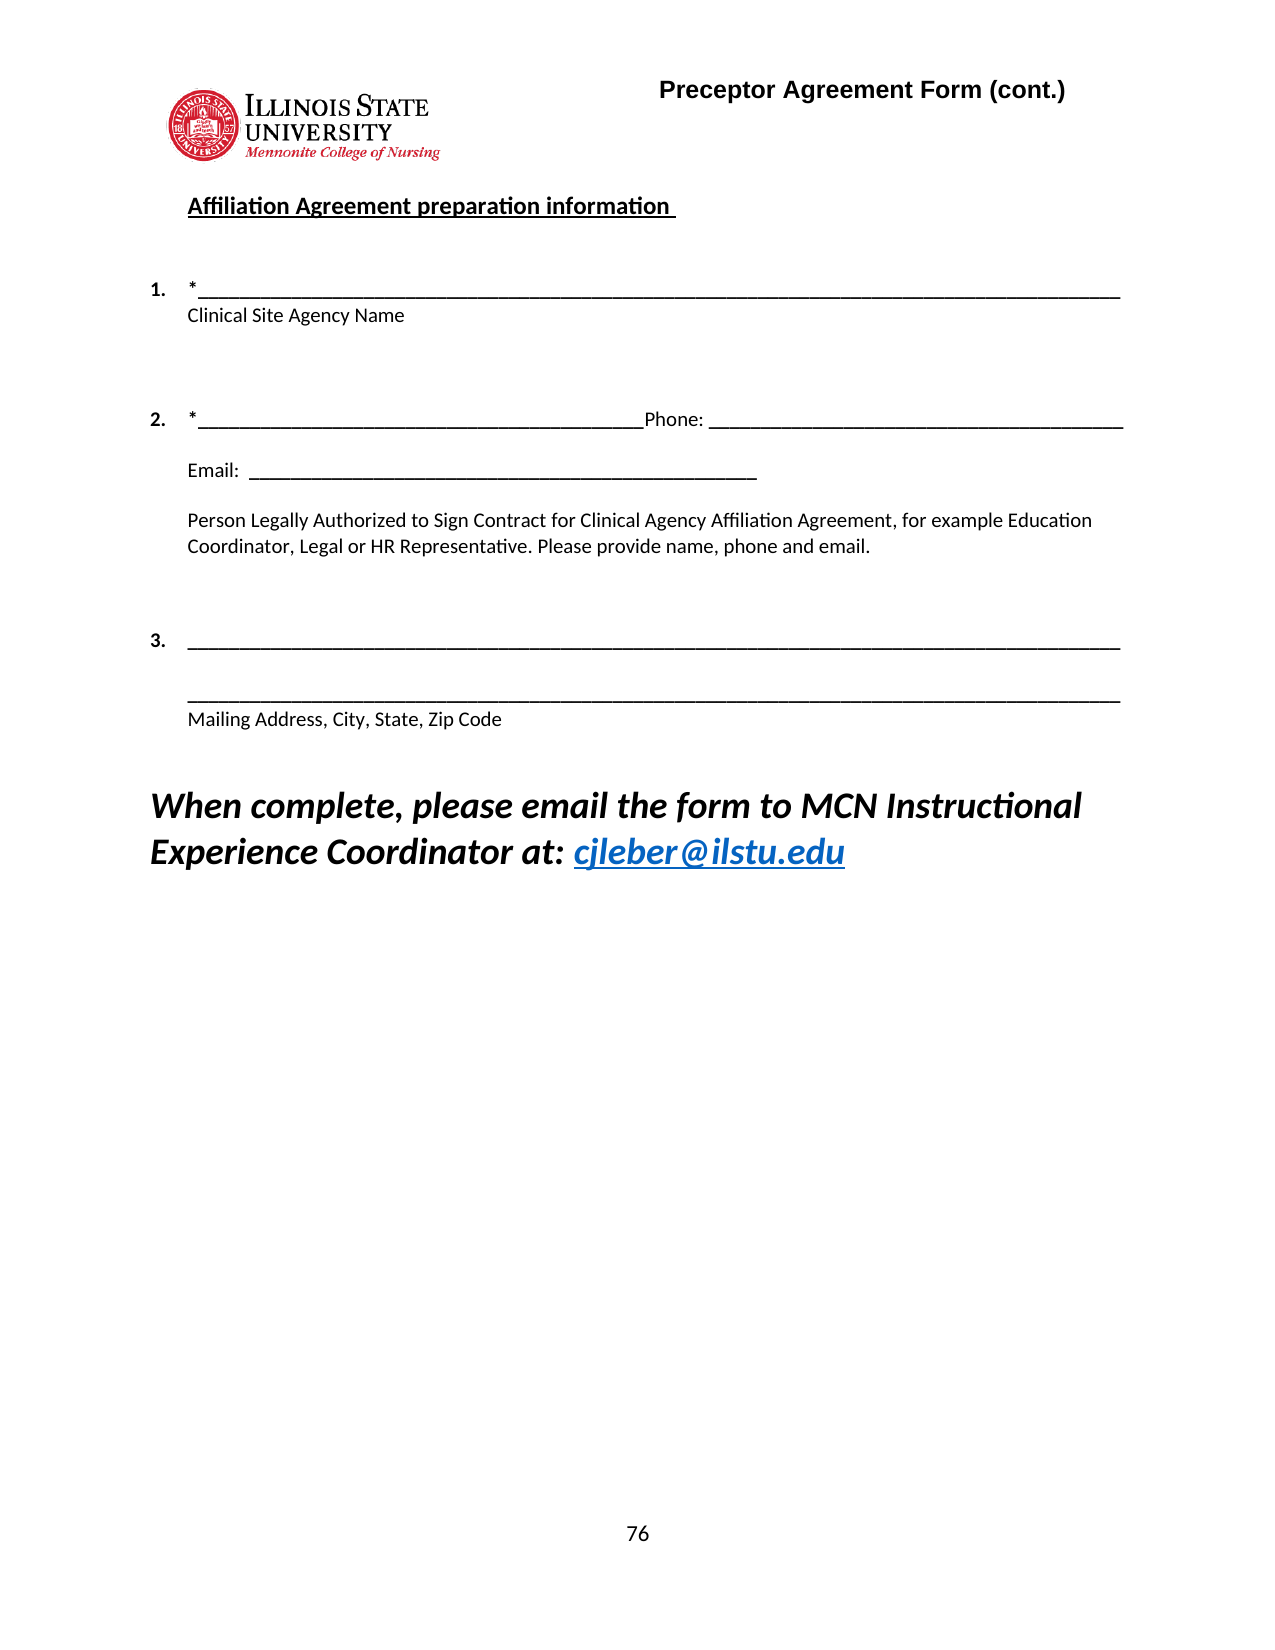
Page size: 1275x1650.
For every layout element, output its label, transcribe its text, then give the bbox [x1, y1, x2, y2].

text Clinical Site Agency Name [187, 302, 1125, 327]
list *___________________________________________Phone: ________________________________________ [150, 406, 1125, 431]
text Person Legally Authorized to Sign Contract for Clinical Agency Affiliation Agreement, for example Education Coordinator, Legal or HR Representative. Please provide name, phone and email. [187, 508, 1125, 558]
text Affiliation Agreement preparation information [187, 190, 1125, 220]
text Preceptor Agreement Form (cont.) [525, 75, 1125, 104]
text __________________________________________________________________________________________ [187, 653, 1125, 706]
list __________________________________________________________________________________________ [150, 627, 1125, 653]
text Email: _________________________________________________ [150, 457, 1125, 482]
list *_________________________________________________________________________________________ [150, 276, 1125, 302]
picture [150, 75, 452, 176]
text When complete, please email the form to MCN Instructional Experience Coordinator at: cjleber@ilstu.edu [150, 782, 1125, 874]
text Mailing Address, City, State, Zip Code [150, 706, 1125, 731]
